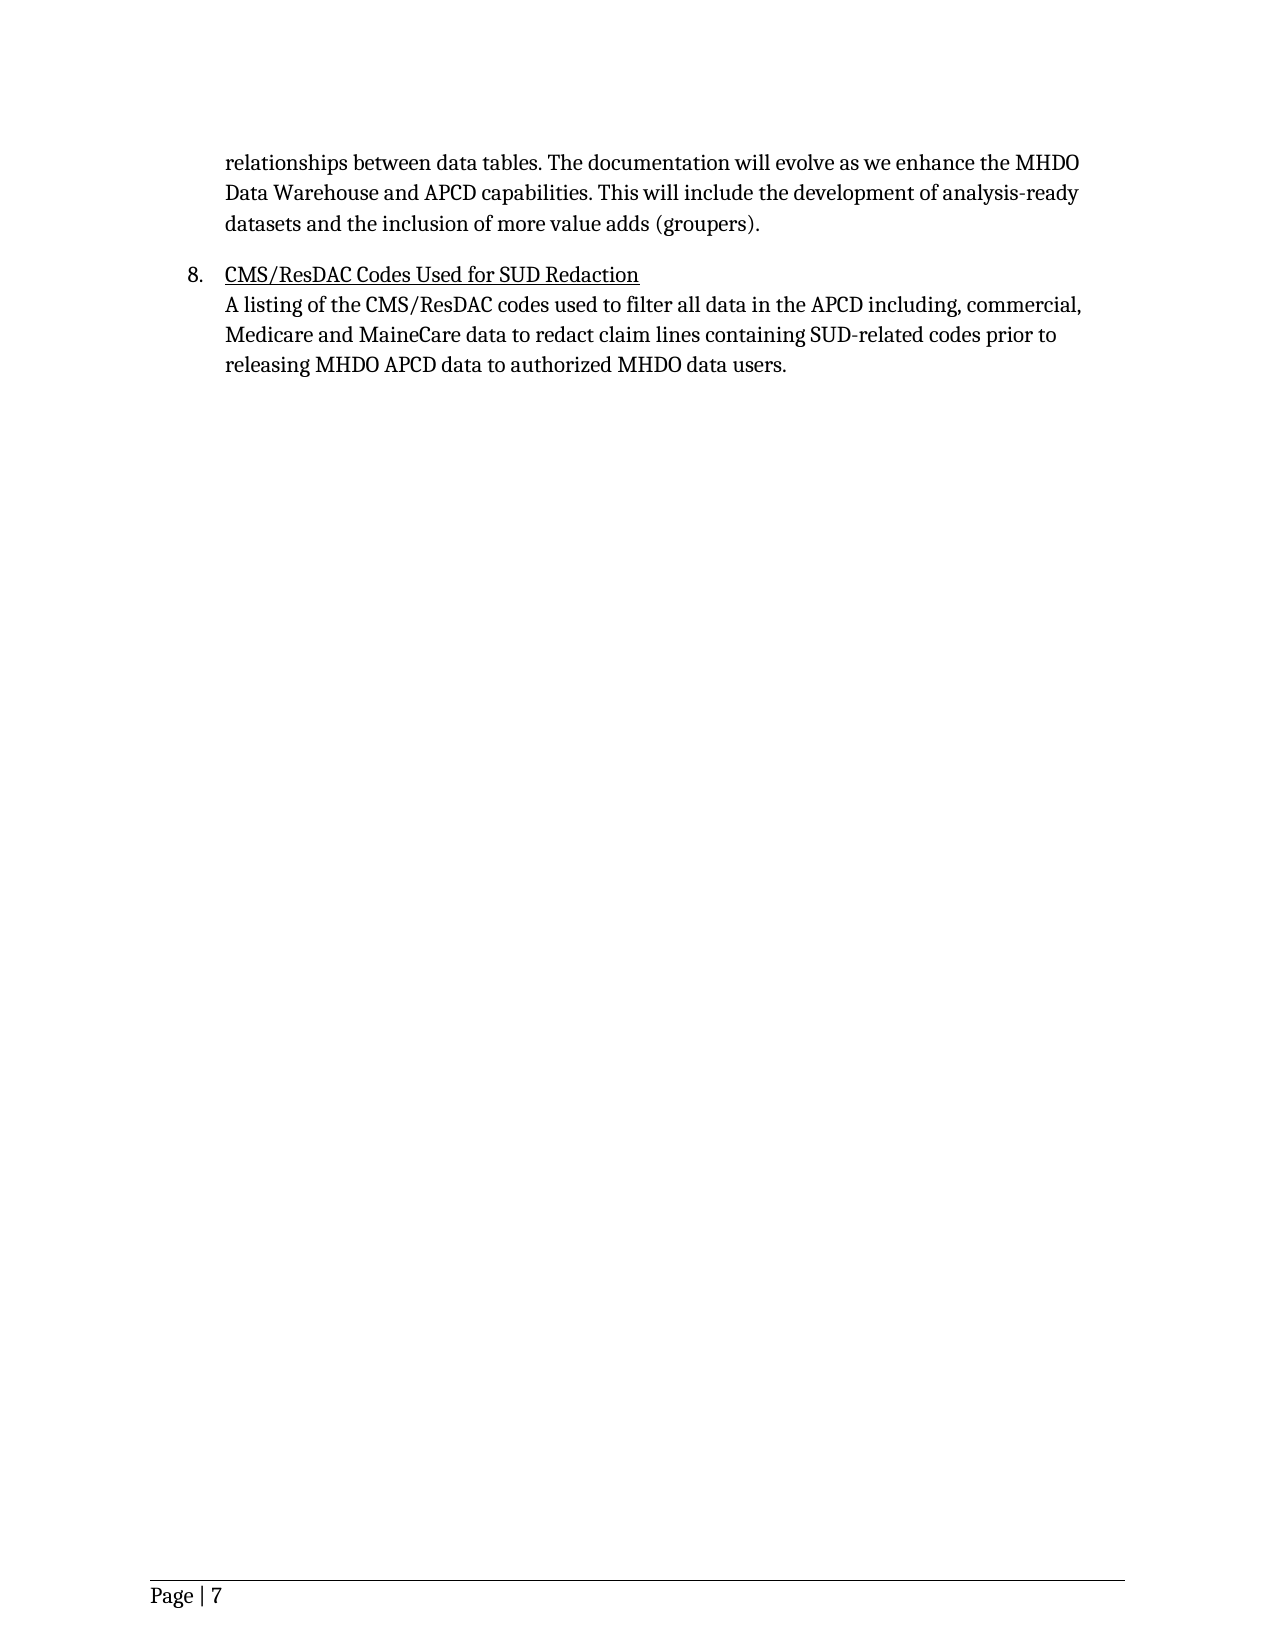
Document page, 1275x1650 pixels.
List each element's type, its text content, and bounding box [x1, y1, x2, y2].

text A listing of the CMS/ResDAC codes used to filter all data in the APCD including, commercial, Medicare and MaineCare data to redact claim lines containing SUD-related codes prior to releasing MHDO APCD data to authorized MHDO data users. [225, 292, 1125, 378]
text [225, 150, 1125, 237]
list CMS/ResDAC Codes Used for SUD Redaction [187, 261, 1125, 288]
